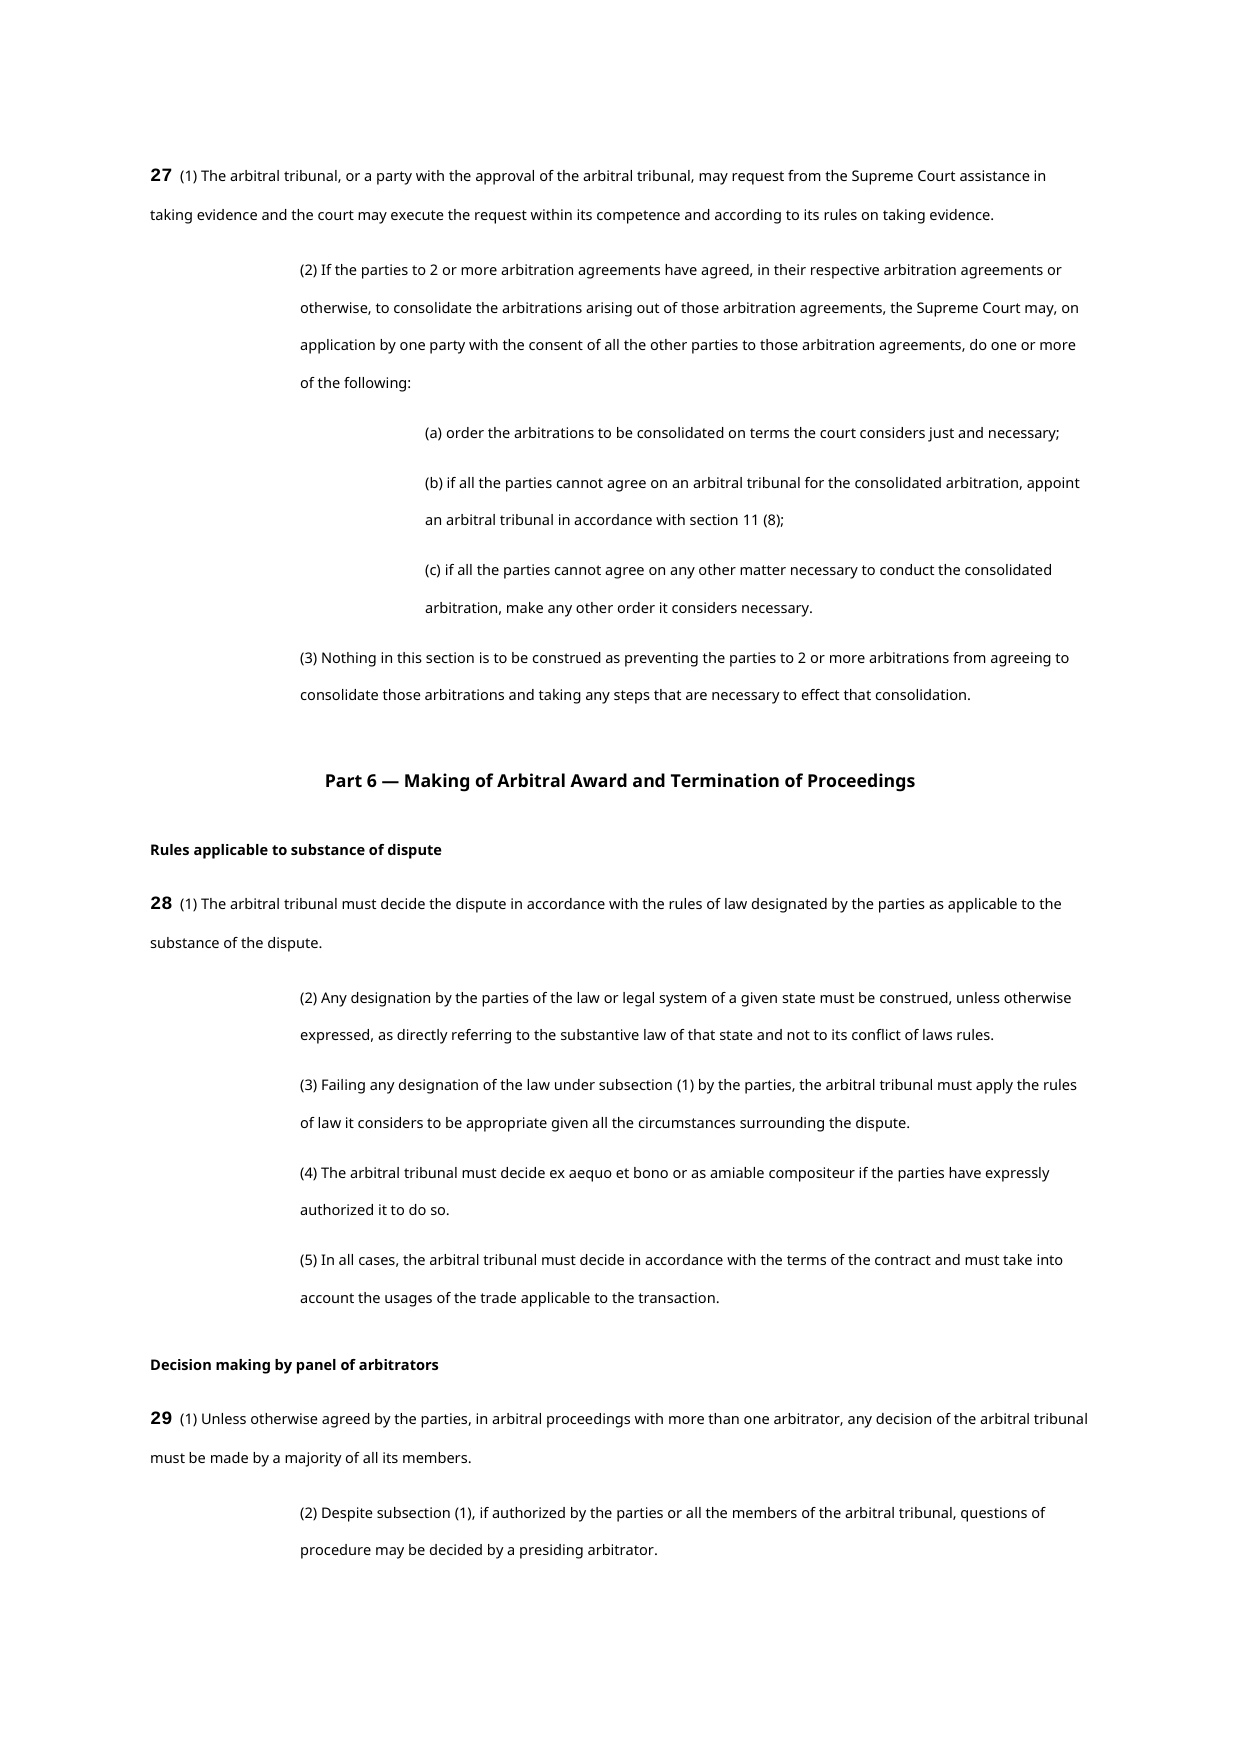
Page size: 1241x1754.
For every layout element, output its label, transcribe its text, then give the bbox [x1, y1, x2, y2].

text Decision making by panel of arbitrators [150, 1345, 1090, 1375]
text (2) Any designation by the parties of the law or legal system of a given state must be construed, unless otherwise expressed, as directly referring to the substantive law of that state and not to its conflict of laws rules. [300, 970, 1090, 1045]
text 29 (1) Unless otherwise agreed by the parties, in arbitral proceedings with more than one arbitrator, any decision of the arbitral tribunal must be made by a majority of all its members. [150, 1392, 1090, 1467]
text (3) Failing any designation of the law under subsection (1) by the parties, the arbitral tribunal must apply the rules of law it considers to be appropriate given all the circumstances surrounding the dispute. [300, 1057, 1090, 1132]
text 28 (1) The arbitral tribunal must decide the dispute in accordance with the rules of law designated by the parties as applicable to the substance of the dispute. [150, 877, 1090, 952]
text (c) if all the parties cannot agree on any other matter necessary to conduct the consolidated arbitration, make any other order it considers necessary. [425, 542, 1090, 617]
text (a) order the arbitrations to be consolidated on terms the court considers just and necessary; [425, 405, 1090, 442]
text Part 6 — Making of Arbitral Award and Termination of Proceedings [150, 755, 1090, 792]
text (4) The arbitral tribunal must decide ex aequo et bono or as amiable compositeur if the parties have expressly authorized it to do so. [300, 1145, 1090, 1220]
text 27 (1) The arbitral tribunal, or a party with the approval of the arbitral tribunal, may request from the Supreme Court assistance in taking evidence and the court may execute the request within its competence and according to its rules on taking evidence. [150, 150, 1090, 225]
text (5) In all cases, the arbitral tribunal must decide in accordance with the terms of the contract and must take into account the usages of the trade applicable to the transaction. [300, 1232, 1090, 1307]
text (3) Nothing in this section is to be construed as preventing the parties to 2 or more arbitrations from agreeing to consolidate those arbitrations and taking any steps that are necessary to effect that consolidation. [300, 630, 1090, 705]
text (2) If the parties to 2 or more arbitration agreements have agreed, in their respective arbitration agreements or otherwise, to consolidate the arbitrations arising out of those arbitration agreements, the Supreme Court may, on application by one party with the consent of all the other parties to those arbitration agreements, do one or more of the following: [300, 242, 1090, 392]
text (2) Despite subsection (1), if authorized by the parties or all the members of the arbitral tribunal, questions of procedure may be decided by a presiding arbitrator. [300, 1485, 1090, 1560]
text Rules applicable to substance of dispute [150, 830, 1090, 860]
text (b) if all the parties cannot agree on an arbitral tribunal for the consolidated arbitration, appoint an arbitral tribunal in accordance with section 11 (8); [425, 455, 1090, 530]
